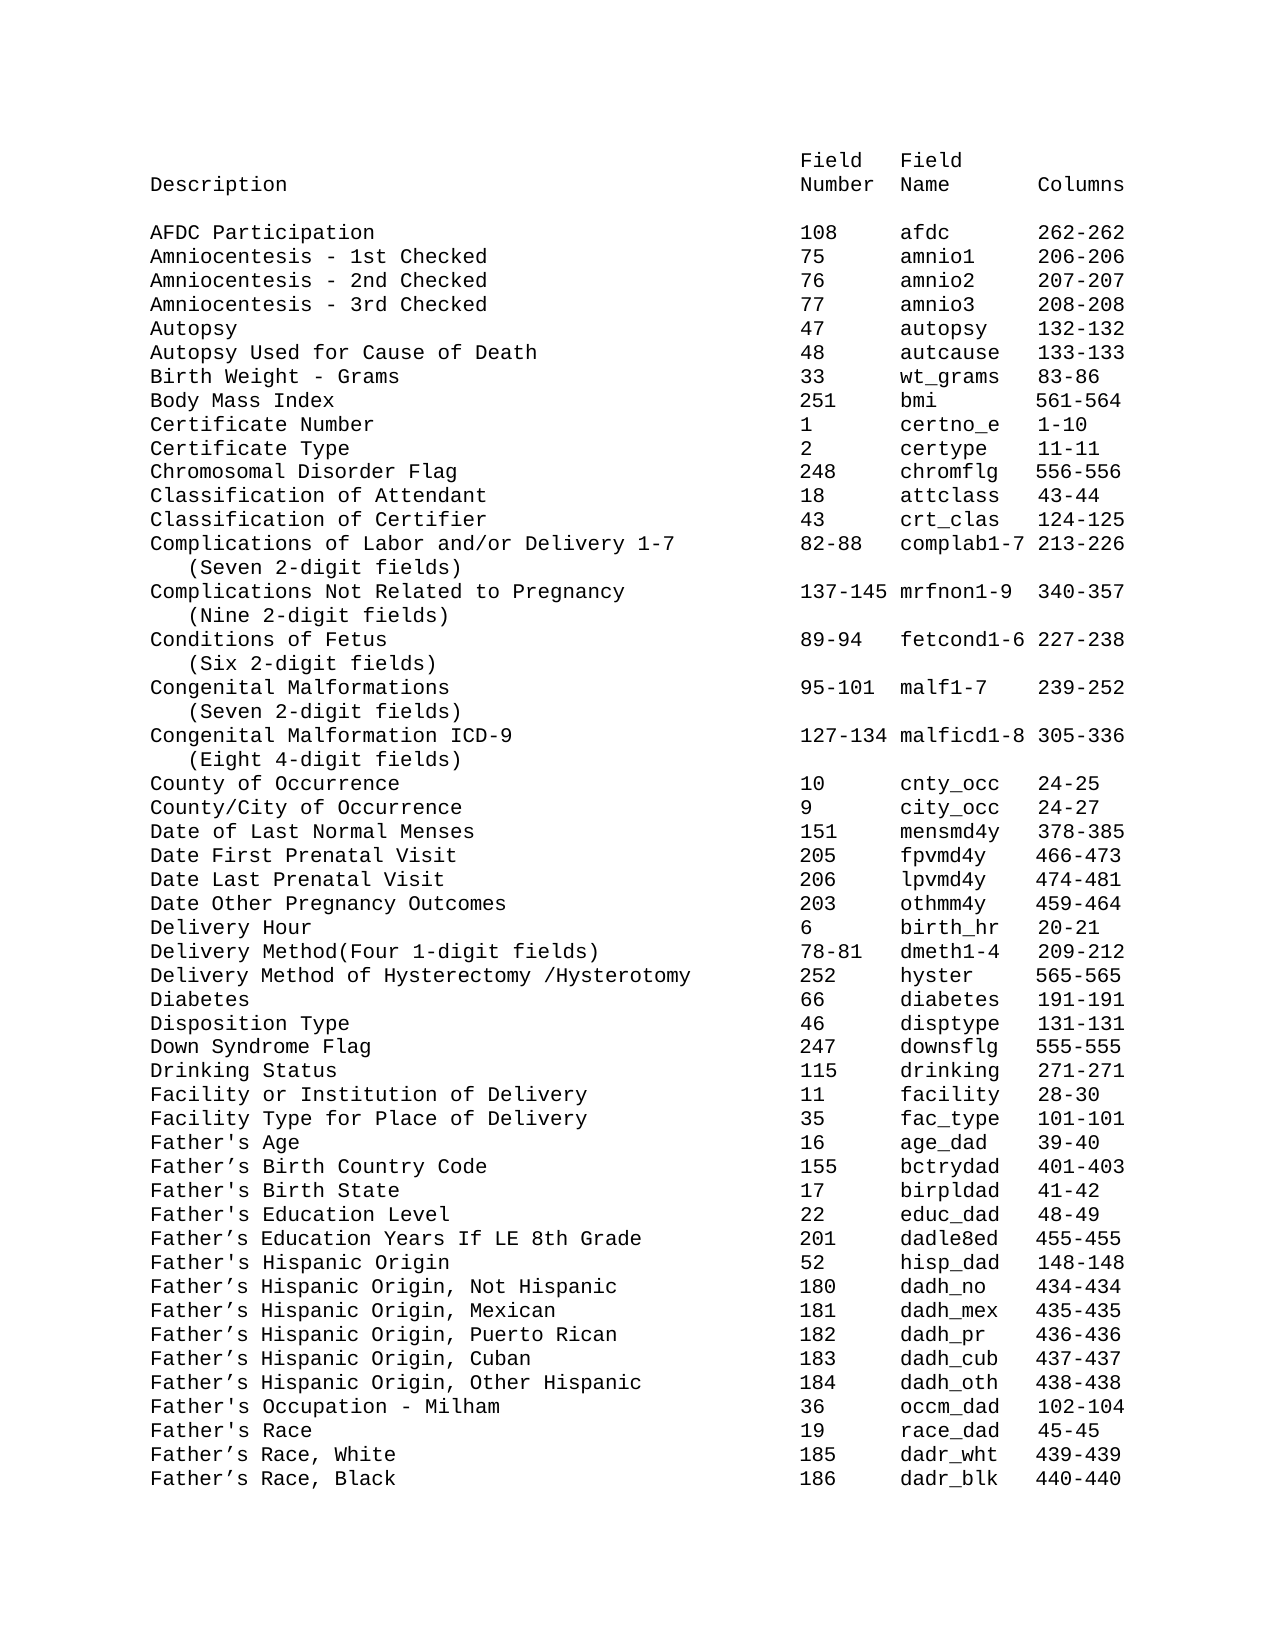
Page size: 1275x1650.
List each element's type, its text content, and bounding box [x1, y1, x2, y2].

text Autopsy Used for Cause of Death 48 autcause 133-133 [150, 342, 1125, 366]
text Father's Hispanic Origin 52 hisp_dad 148-148 [150, 1252, 1125, 1276]
text Delivery Method(Four 1-digit fields) 78-81 dmeth1-4 209-212 [150, 941, 1125, 964]
text (Six 2-digit fields) [150, 653, 1125, 677]
text Delivery Hour 6 birth_hr 20-21 [150, 917, 1125, 941]
text Birth Weight - Grams 33 wt_grams 83-86 [150, 366, 1125, 389]
text Father's Education Level 22 educ_dad 48-49 [150, 1204, 1125, 1228]
text Father’s Race, Black 186 dadr_blk 440-440 [150, 1468, 1125, 1492]
text Father’s Birth Country Code 155 bctrydad 401-403 [150, 1156, 1125, 1180]
text Autopsy 47 autopsy 132-132 [150, 318, 1125, 342]
text Field Field [150, 150, 1125, 174]
text Disposition Type 46 disptype 131-131 [150, 1012, 1125, 1036]
text AFDC Participation 108 afdc 262-262 [150, 222, 1125, 246]
text Father's Age 16 age_dad 39-40 [150, 1132, 1125, 1156]
text County/City of Occurrence 9 city_occ 24-27 [150, 797, 1125, 821]
text Facility Type for Place of Delivery 35 fac_type 101-101 [150, 1108, 1125, 1132]
text Amniocentesis - 3rd Checked 77 amnio3 208-208 [150, 294, 1125, 318]
text Facility or Institution of Delivery 11 facility 28-30 [150, 1084, 1125, 1108]
text Father’s Education Years If LE 8th Grade 201 dadle8ed 455-455 [150, 1228, 1125, 1252]
text Father’s Hispanic Origin, Other Hispanic 184 dadh_oth 438-438 [150, 1372, 1125, 1396]
text Conditions of Fetus 89-94 fetcond1-6 227-238 [150, 629, 1125, 653]
text Amniocentesis - 1st Checked 75 amnio1 206-206 [150, 246, 1125, 270]
text Classification of Attendant 18 attclass 43-44 [150, 485, 1125, 509]
text Drinking Status 115 drinking 271-271 [150, 1060, 1125, 1084]
text Complications Not Related to Pregnancy 137-145 mrfnon1-9 340-357 [150, 581, 1125, 605]
text (Seven 2-digit fields) [150, 701, 1125, 725]
text County of Occurrence 10 cnty_occ 24-25 [150, 773, 1125, 797]
text (Nine 2-digit fields) [150, 605, 1125, 629]
text Father’s Hispanic Origin, Mexican 181 dadh_mex 435-435 [150, 1300, 1125, 1324]
text Congenital Malformations 95-101 malf1-7 239-252 [150, 677, 1125, 701]
text Chromosomal Disorder Flag 248 chromflg 556-556 [150, 461, 1125, 485]
text Body Mass Index 251 bmi 561-564 Certificate Number 1 certno_e 1-10 [150, 389, 1125, 437]
text Date Other Pregnancy Outcomes 203 othmm4y 459-464 [150, 893, 1125, 917]
text Father’s Hispanic Origin, Cuban 183 dadh_cub 437-437 [150, 1348, 1125, 1372]
text Amniocentesis - 2nd Checked 76 amnio2 207-207 [150, 270, 1125, 294]
text (Eight 4-digit fields) [150, 749, 1125, 773]
text Father’s Hispanic Origin, Not Hispanic 180 dadh_no 434-434 [150, 1276, 1125, 1300]
text Congenital Malformation ICD-9 127-134 malficd1-8 305-336 [150, 725, 1125, 749]
text Date First Prenatal Visit 205 fpvmd4y 466-473 [150, 845, 1125, 869]
text Down Syndrome Flag 247 downsflg 555-555 [150, 1036, 1125, 1060]
text Description Number Name Columns [150, 174, 1125, 198]
text Father's Occupation - Milham 36 occm_dad 102-104 [150, 1396, 1125, 1420]
text Classification of Certifier 43 crt_clas 124-125 [150, 509, 1125, 533]
text Certificate Type 2 certype 11-11 [150, 437, 1125, 461]
text Father’s Hispanic Origin, Puerto Rican 182 dadh_pr 436-436 [150, 1324, 1125, 1348]
text Father's Race 19 race_dad 45-45 [150, 1420, 1125, 1444]
text Date of Last Normal Menses 151 mensmd4y 378-385 [150, 821, 1125, 845]
text (Seven 2-digit fields) [150, 557, 1125, 581]
text Date Last Prenatal Visit 206 lpvmd4y 474-481 [150, 869, 1125, 893]
text Father's Birth State 17 birpldad 41-42 [150, 1180, 1125, 1204]
text Complications of Labor and/or Delivery 1-7 82-88 complab1-7 213-226 [150, 533, 1125, 557]
text Father’s Race, White 185 dadr_wht 439-439 [150, 1444, 1125, 1468]
text Delivery Method of Hysterectomy /Hysterotomy 252 hyster 565-565 Diabetes 66 diabetes 191-191 [150, 964, 1125, 1012]
